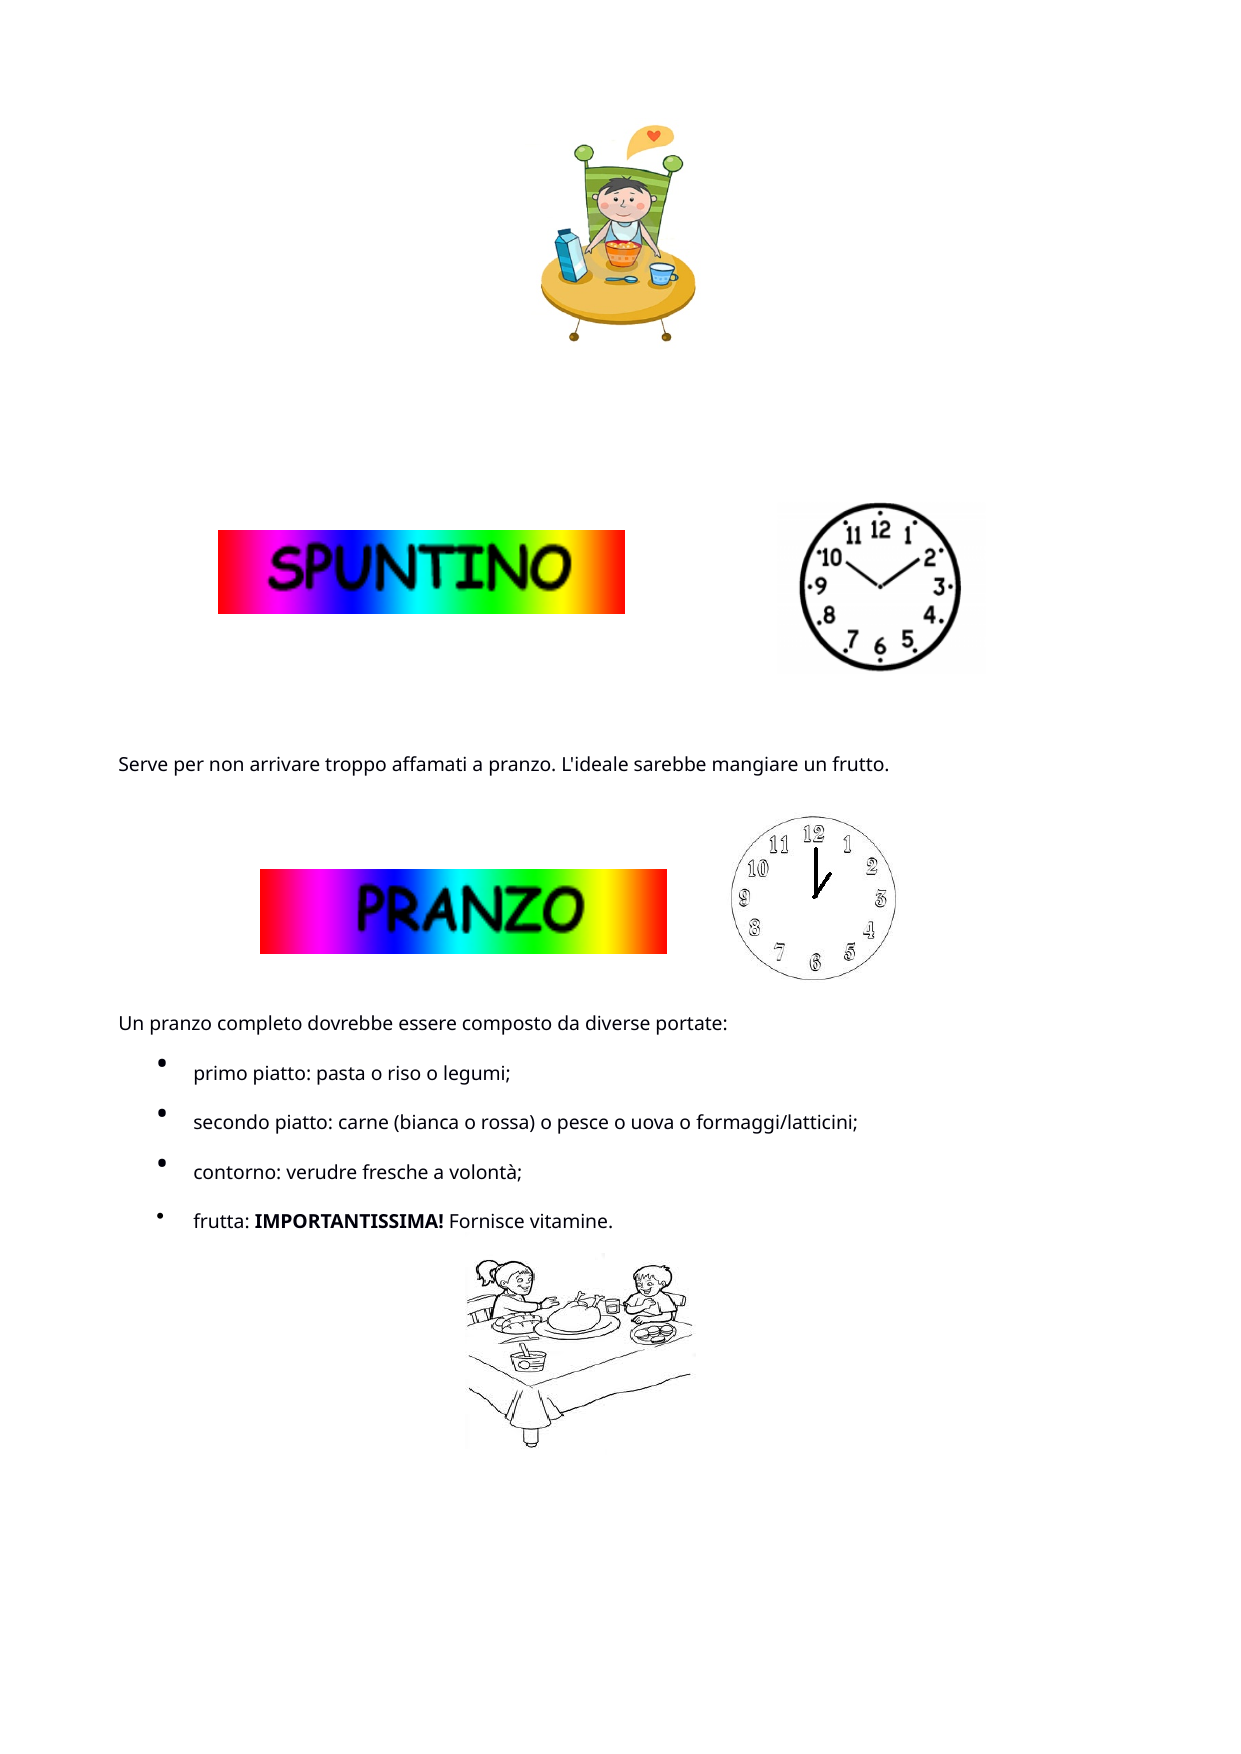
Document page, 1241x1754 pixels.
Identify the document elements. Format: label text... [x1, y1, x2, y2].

picture [218, 530, 625, 614]
picture [465, 1232, 696, 1455]
list secondo piatto: carne (bianca o rossa) o pesce o uova o formaggi/latticini; [156, 1102, 1122, 1131]
picture [260, 869, 667, 954]
picture [525, 118, 716, 356]
list contorno: verudre fresche a volontà; [156, 1152, 1122, 1181]
list primo piatto: pasta o riso o legumi; [156, 1053, 1122, 1082]
text Serve per non arrivare troppo affamati a pranzo. L'ideale sarebbe mangiare un frutto. [118, 744, 1122, 773]
picture [725, 812, 902, 983]
picture [777, 502, 986, 674]
list frutta: IMPORTANTISSIMA! Fornisce vitamine. [156, 1202, 1122, 1230]
